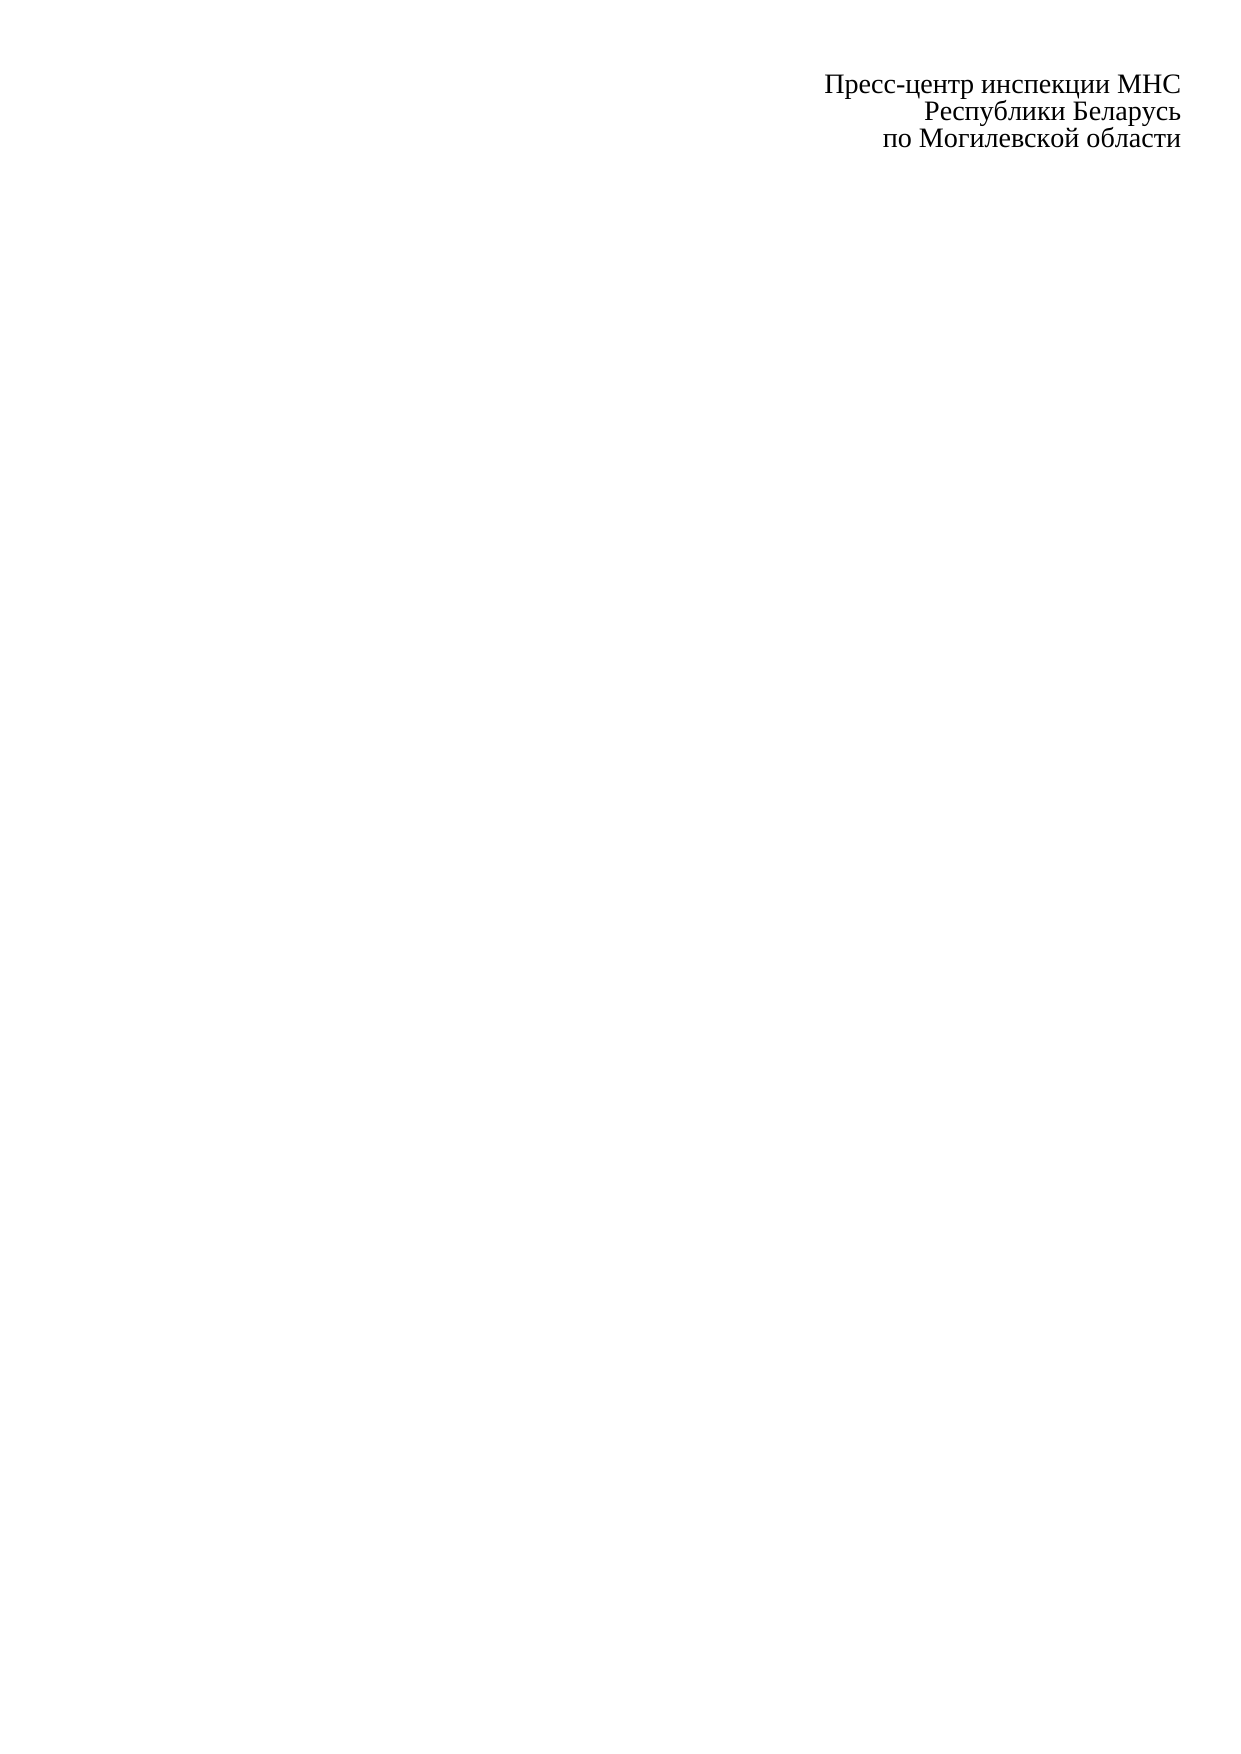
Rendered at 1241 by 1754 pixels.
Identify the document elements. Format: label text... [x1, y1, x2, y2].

text Республики Беларусь [89, 98, 1181, 126]
text Пресс-центр инспекции МНС [89, 71, 1181, 98]
text по Могилевской области [89, 126, 1181, 153]
